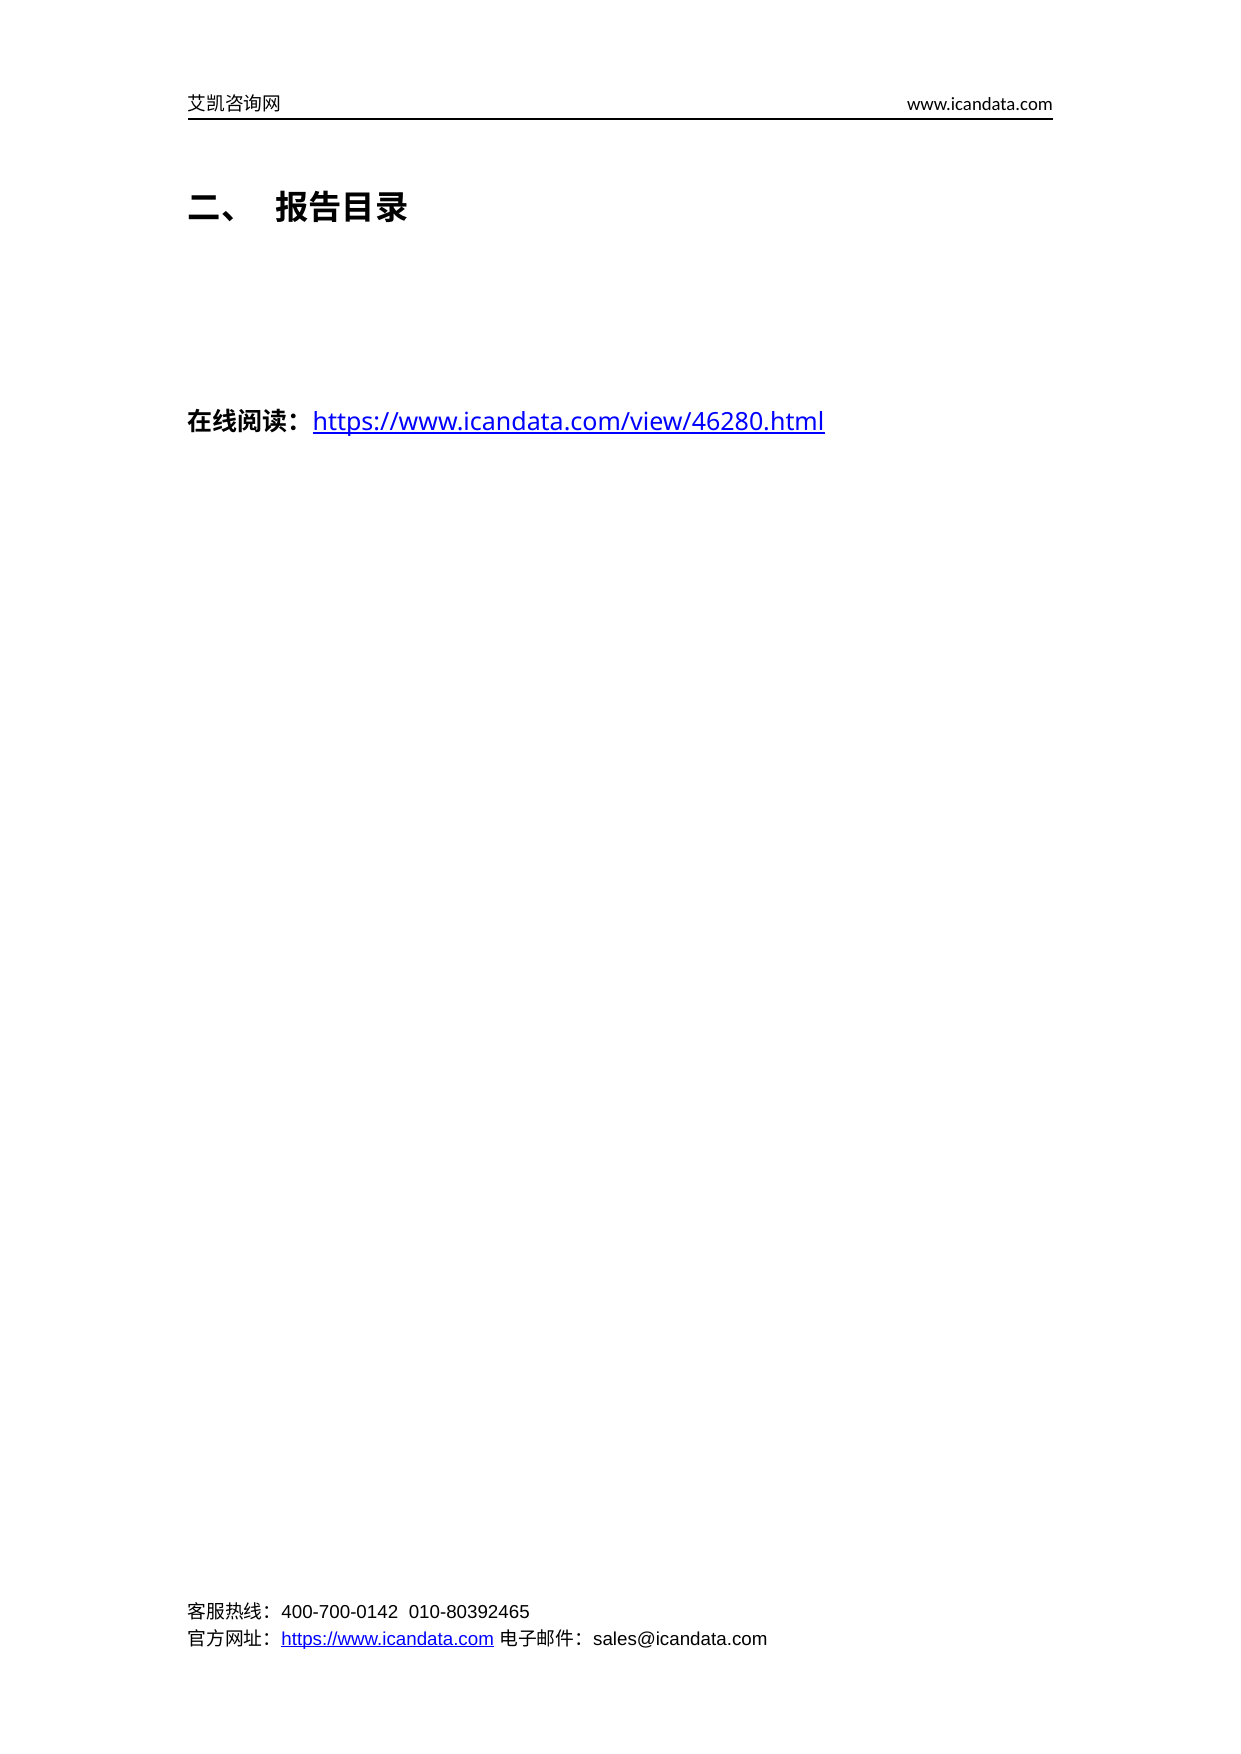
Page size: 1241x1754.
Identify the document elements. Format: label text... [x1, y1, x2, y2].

subtitle 报告目录 [187, 172, 1053, 237]
text 在线阅读：https://www.icandata.com/view/46280.html [187, 387, 1053, 452]
